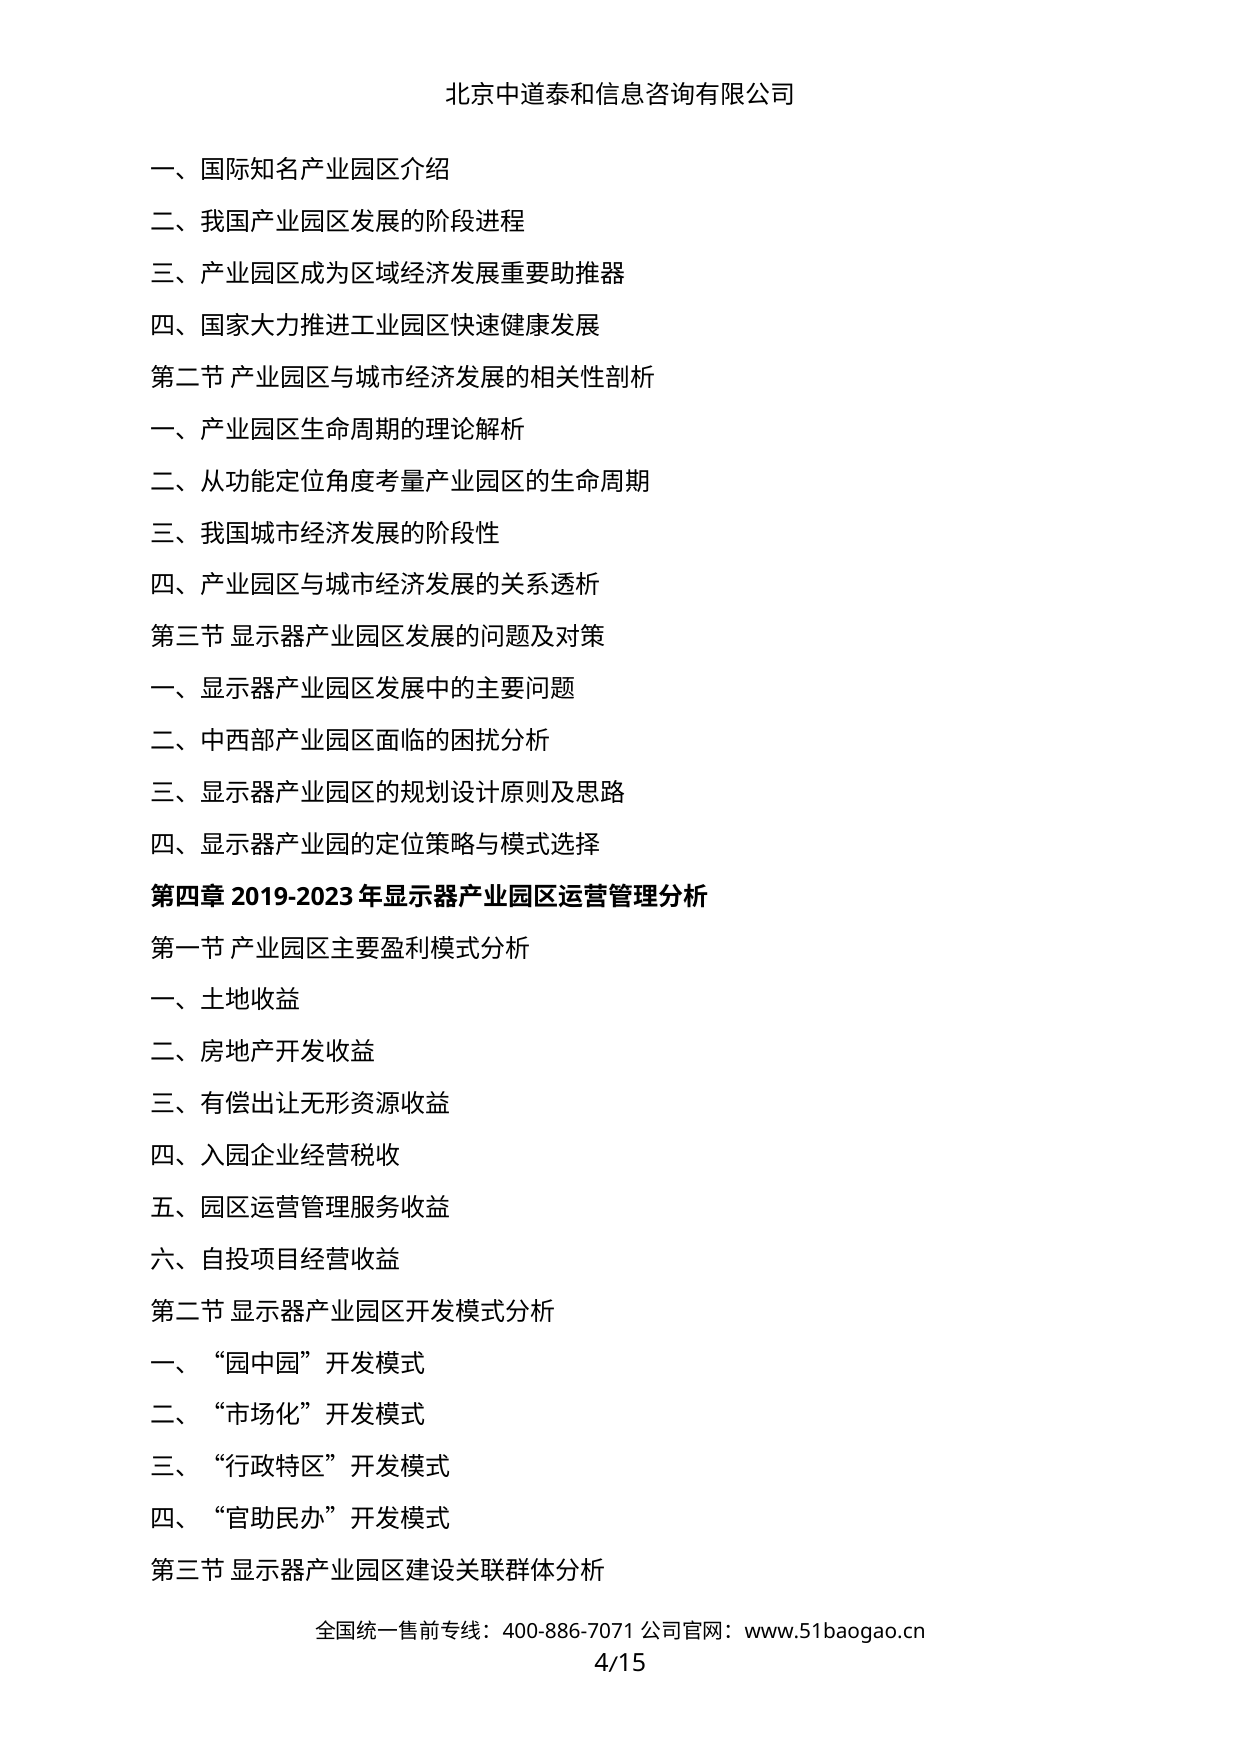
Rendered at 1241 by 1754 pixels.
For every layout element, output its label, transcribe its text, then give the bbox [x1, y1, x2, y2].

text 一、土地收益 [150, 980, 1090, 1016]
text 六、自投项目经营收益 [150, 1239, 1090, 1276]
text 四、入园企业经营税收 [150, 1136, 1090, 1172]
text 第一节 产业园区主要盈利模式分析 [150, 928, 1090, 964]
text 第四章 2019-2023年显示器产业园区运营管理分析 [150, 876, 1090, 912]
text 二、中西部产业园区面临的困扰分析 [150, 721, 1090, 757]
text 第三节 显示器产业园区发展的问题及对策 [150, 617, 1090, 653]
text 三、产业园区成为区域经济发展重要助推器 [150, 254, 1090, 290]
text 一、国际知名产业园区介绍 [150, 150, 1090, 186]
text 四、“官助民办”开发模式 [150, 1499, 1090, 1535]
text 四、产业园区与城市经济发展的关系透析 [150, 565, 1090, 601]
text 四、国家大力推进工业园区快速健康发展 [150, 306, 1090, 342]
text 三、显示器产业园区的规划设计原则及思路 [150, 772, 1090, 809]
text 二、从功能定位角度考量产业园区的生命周期 [150, 461, 1090, 497]
text 第二节 显示器产业园区开发模式分析 [150, 1291, 1090, 1327]
text 一、显示器产业园区发展中的主要问题 [150, 669, 1090, 705]
text 一、产业园区生命周期的理论解析 [150, 409, 1090, 446]
text 第三节 显示器产业园区建设关联群体分析 [150, 1551, 1090, 1587]
text 一、“园中园”开发模式 [150, 1343, 1090, 1379]
text 三、有偿出让无形资源收益 [150, 1084, 1090, 1120]
text 第二节 产业园区与城市经济发展的相关性剖析 [150, 357, 1090, 394]
text 二、我国产业园区发展的阶段进程 [150, 202, 1090, 238]
text 二、房地产开发收益 [150, 1032, 1090, 1068]
text 三、我国城市经济发展的阶段性 [150, 513, 1090, 549]
text 二、“市场化”开发模式 [150, 1395, 1090, 1431]
text 五、园区运营管理服务收益 [150, 1187, 1090, 1224]
text 四、显示器产业园的定位策略与模式选择 [150, 824, 1090, 861]
text 三、“行政特区”开发模式 [150, 1447, 1090, 1483]
